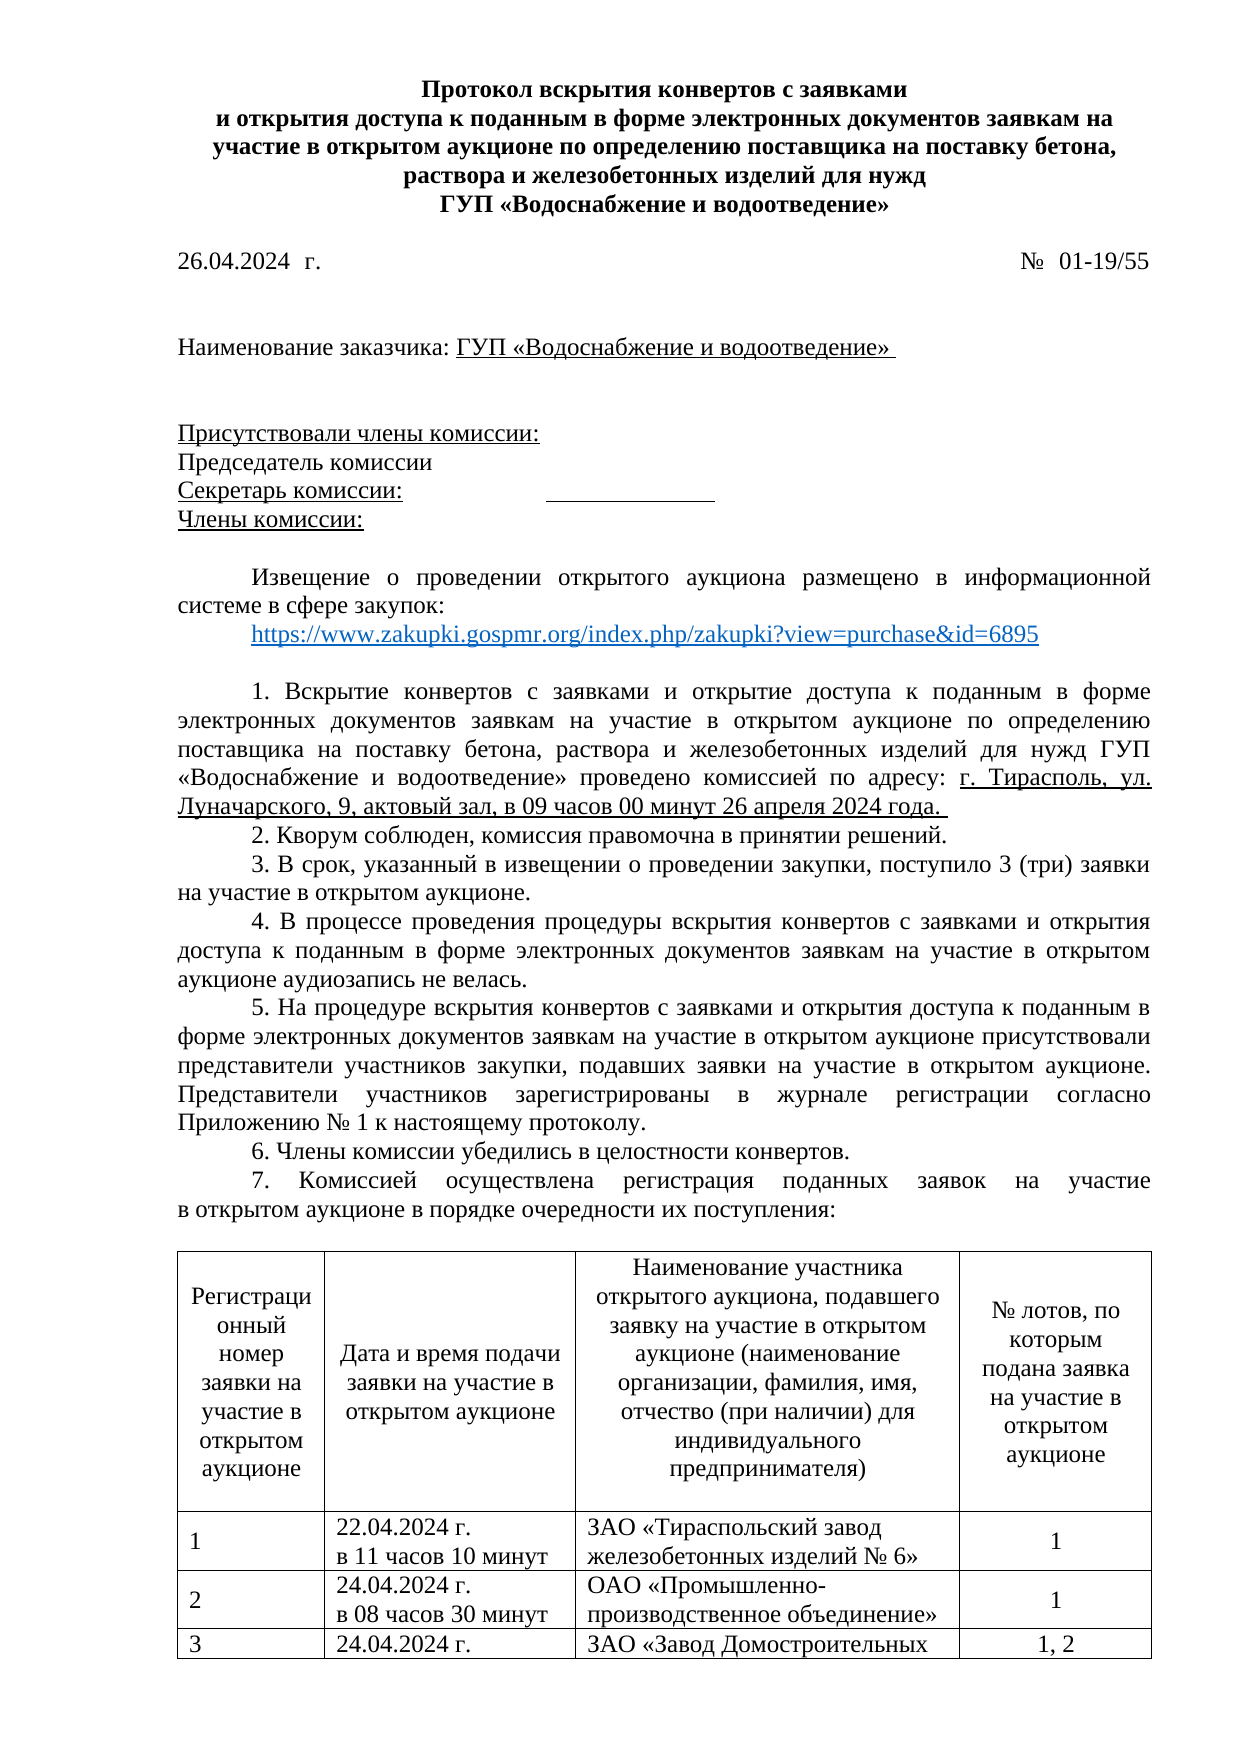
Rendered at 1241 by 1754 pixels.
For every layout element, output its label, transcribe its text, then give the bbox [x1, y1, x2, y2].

text Председатель комиссии [177, 447, 1152, 476]
table_header Дата и время подачи заявки на участие в открытом аукционе [325, 1252, 575, 1511]
text Наименование заказчика: ГУП «Водоснабжение и водоотведение» [177, 332, 1152, 361]
text 1. Вскрытие конвертов с заявками и открытие доступа к поданным в форме электронных документов заявкам на участие в открытом аукционе по определению поставщика на поставку бетона, раствора и железобетонных изделий для нужд ГУП «Водоснабжение и водоотведение» проведено комиссией по адресу: г. Тирасполь, ул. Луначарского, 9, актовый зал, в 09 часов 00 минут 26 апреля 2024 года. [177, 676, 1152, 820]
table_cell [576, 1629, 959, 1658]
table_cell 1, 2 [960, 1629, 1151, 1658]
text Присутствовали члены комиссии: [177, 418, 1152, 447]
table_cell 1 [960, 1571, 1151, 1628]
text 26.04.2024 г. № 01-19/55 [177, 246, 1152, 303]
table_header № лотов, по которым подана заявка на участие в открытом аукционе [960, 1252, 1151, 1511]
table_cell ЗАО «Тираспольский завод железобетонных изделий № 6» [576, 1512, 959, 1569]
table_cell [325, 1629, 575, 1658]
text 7. Комиссией осуществлена регистрация поданных заявок на участие в открытом аукционе в порядке очередности их поступления: [177, 1165, 1152, 1222]
table_cell 22.04.2024 г. в 11 часов 10 минут [325, 1512, 575, 1569]
table_cell 1 [178, 1512, 324, 1569]
text ГУП «Водоснабжение и водоотведение» [177, 189, 1152, 218]
table_cell 1 [960, 1512, 1151, 1569]
text Секретарь комиссии: [177, 476, 1152, 504]
text https://www.zakupki.gospmr.org/index.php/zakupki?view=purchase&id=6895 [177, 619, 1152, 648]
text Протокол вскрытия конвертов с заявками [177, 74, 1152, 103]
table_cell ОАО «Промышленно-производственное объединение» [576, 1571, 959, 1628]
text и открытия доступа к поданным в форме электронных документов заявкам на участие в открытом аукционе по определению поставщика на поставку бетона, раствора и железобетонных изделий для нужд [177, 103, 1152, 189]
text 5. На процедуре вскрытия конвертов с заявками и открытия доступа к поданным в форме электронных документов заявкам на участие в открытом аукционе присутствовали представители участников закупки, подавших заявки на участие в открытом аукционе. Представители участников зарегистрированы в журнале регистрации согласно Приложению № 1 к настоящему протоколу. [177, 992, 1152, 1136]
table_cell 2 [178, 1571, 324, 1628]
text 3. В срок, указанный в извещении о проведении закупки, поступило 3 (три) заявки на участие в открытом аукционе. [177, 849, 1152, 906]
text 4. В процессе проведения процедуры вскрытия конвертов с заявками и открытия доступа к поданным в форме электронных документов заявкам на участие в открытом аукционе аудиозапись не велась. [177, 906, 1152, 992]
text Извещение о проведении открытого аукциона размещено в информационной системе в сфере закупок: [177, 562, 1152, 619]
text Члены комиссии: [177, 504, 1152, 533]
table_header Регистрационный номер заявки на участие в открытом аукционе [178, 1252, 324, 1511]
text 2. Кворум соблюден, комиссия правомочна в принятии решений. [177, 820, 1152, 849]
table_cell 24.04.2024 г. в 08 часов 30 минут [325, 1571, 575, 1628]
table_cell 3 [178, 1629, 324, 1658]
text 6. Члены комиссии убедились в целостности конвертов. [177, 1136, 1152, 1165]
